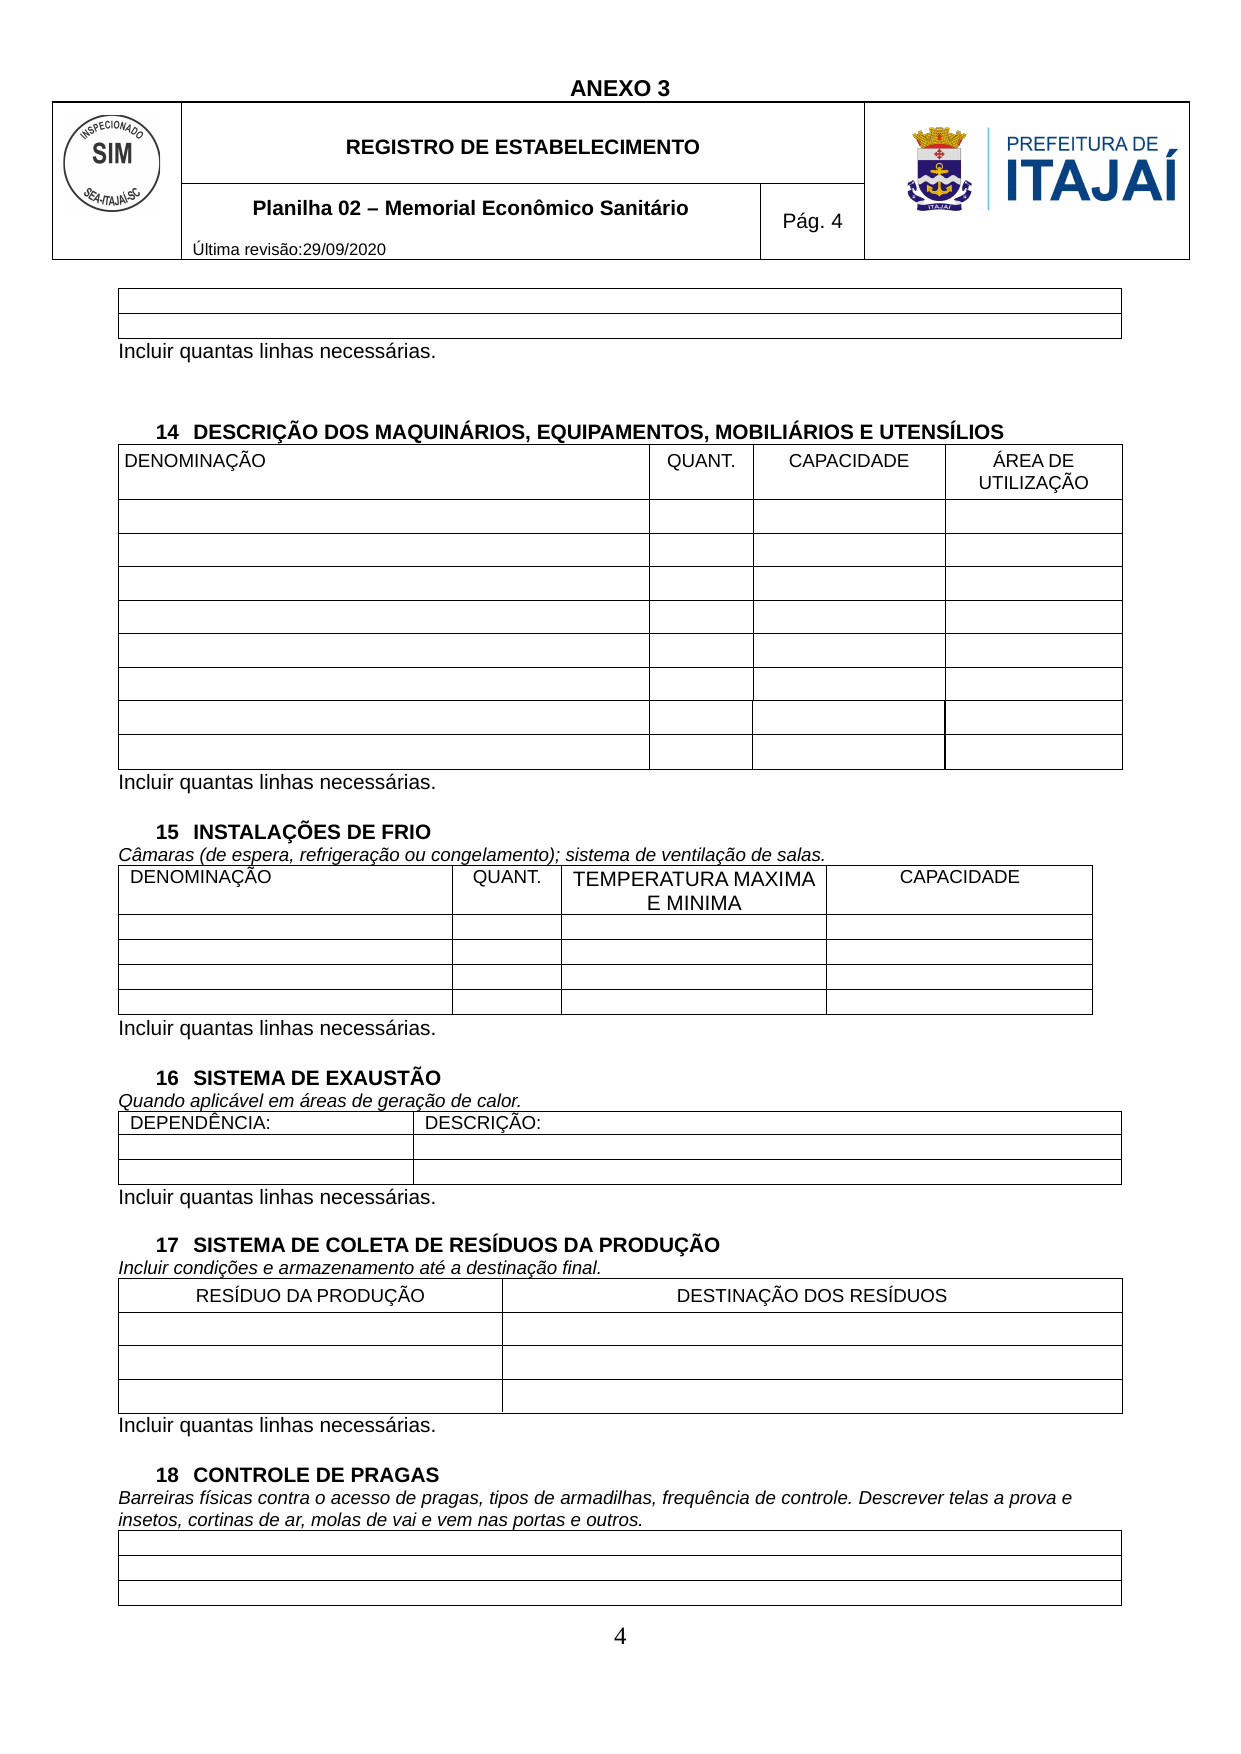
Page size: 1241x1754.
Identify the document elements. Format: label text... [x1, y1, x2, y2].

table_cell [650, 634, 753, 667]
table_cell [119, 668, 649, 700]
table_cell [754, 500, 945, 533]
table_cell [754, 601, 945, 633]
table_cell [827, 990, 1092, 1014]
table_cell [753, 735, 944, 768]
table_cell [119, 1160, 413, 1184]
table_cell [119, 1380, 502, 1412]
table_header CAPACIDADE [827, 866, 1092, 914]
table_cell [827, 965, 1092, 989]
text Incluir quantas linhas necessárias. [118, 339, 1122, 362]
table_cell [946, 701, 1122, 734]
picture [907, 127, 1178, 211]
table_cell [119, 1346, 502, 1379]
table_cell [754, 668, 945, 700]
text Incluir quantas linhas necessárias. [118, 1015, 1122, 1039]
table_cell [650, 567, 753, 600]
list DESCRIÇÃO DOS MAQUINÁRIOS, EQUIPAMENTOS, MOBILIÁRIOS E UTENSÍLIOS [156, 420, 1122, 444]
list CONTROLE DE PRAGAS [156, 1463, 1122, 1487]
table_cell [119, 314, 1121, 337]
table_header Dependência: [119, 1112, 413, 1134]
table_header QUANT. [453, 866, 561, 914]
table_cell [650, 701, 752, 734]
text Quando aplicável em áreas de geração de calor. [118, 1089, 1122, 1111]
table_cell [119, 990, 452, 1014]
table_cell [119, 735, 649, 768]
table_cell [119, 1556, 1121, 1580]
text Câmaras (de espera, refrigeração ou congelamento); sistema de ventilação de salas. [118, 844, 1122, 865]
table_cell [753, 701, 944, 734]
table_cell [946, 735, 1122, 768]
table_cell [119, 1135, 413, 1159]
table_cell [827, 940, 1092, 964]
table_cell [562, 915, 826, 939]
table_cell [503, 1380, 1122, 1412]
table_header DENOMINAÇÃO [119, 866, 452, 914]
table_cell [453, 940, 561, 964]
table_cell [827, 915, 1092, 939]
list SISTEMA DE COLETA DE RESÍDUOS DA PRODUÇÃO [156, 1233, 1122, 1257]
table_cell [119, 601, 649, 633]
text Incluir quantas linhas necessárias. [118, 770, 1122, 793]
table_cell [414, 1160, 1121, 1184]
table_cell [453, 965, 561, 989]
table_cell [119, 567, 649, 600]
table_cell [119, 500, 649, 533]
list INSTALAÇÕES DE FRIO [156, 820, 1122, 844]
table_cell [119, 634, 649, 667]
text Incluir condições e armazenamento até a destinação final. [118, 1257, 1122, 1278]
table_cell [503, 1346, 1122, 1379]
table_cell [650, 534, 753, 566]
text Incluir quantas linhas necessárias. [118, 1185, 1122, 1209]
table_cell [650, 735, 752, 768]
table_header RESÍDUO DA PRODUÇÃO [119, 1279, 502, 1312]
table_header TEMPERATURA MAXIMA E MINIMA [562, 866, 826, 914]
table_cell [946, 668, 1122, 700]
table_cell [562, 940, 826, 964]
table_header DESTINAÇÃO DOS RESÍDUOS [503, 1279, 1122, 1312]
table_header Descrição: [414, 1112, 1121, 1134]
table_cell [453, 915, 561, 939]
table_cell [650, 601, 753, 633]
table_cell [562, 990, 826, 1014]
table_cell [453, 990, 561, 1014]
table_cell [119, 534, 649, 566]
list SISTEMA DE EXAUSTÃO [156, 1066, 1122, 1089]
table_cell [946, 601, 1122, 633]
table_cell [119, 915, 452, 939]
table_cell [946, 634, 1122, 667]
table_cell [119, 965, 452, 989]
table_cell [650, 668, 753, 700]
table_cell [119, 1581, 1121, 1605]
table_cell [946, 534, 1122, 566]
table_header DENOMINAÇÃO [119, 445, 649, 499]
table_cell [119, 940, 452, 964]
table_cell [754, 567, 945, 600]
table_header ÁREA DE UTILIZAÇÃO [946, 445, 1122, 499]
table_cell [119, 701, 649, 734]
table_cell [562, 965, 826, 989]
table_cell [119, 1313, 502, 1345]
text Barreiras físicas contra o acesso de pragas, tipos de armadilhas, frequência de controle. Descrever telas a prova e insetos, cortinas de ar, molas de vai e vem nas portas e outros. [118, 1487, 1122, 1530]
table_cell [754, 534, 945, 566]
table_cell [754, 634, 945, 667]
table_cell [119, 289, 1121, 312]
table_cell [414, 1135, 1121, 1159]
table_header QUANT. [650, 445, 753, 499]
picture [63, 115, 161, 212]
table_cell [650, 500, 753, 533]
table_cell [503, 1313, 1122, 1345]
table_cell [946, 567, 1122, 600]
table_cell [946, 500, 1122, 533]
text Incluir quantas linhas necessárias. [118, 1414, 1122, 1437]
table_header [119, 1531, 1121, 1555]
table_header CAPACIDADE [754, 445, 945, 499]
